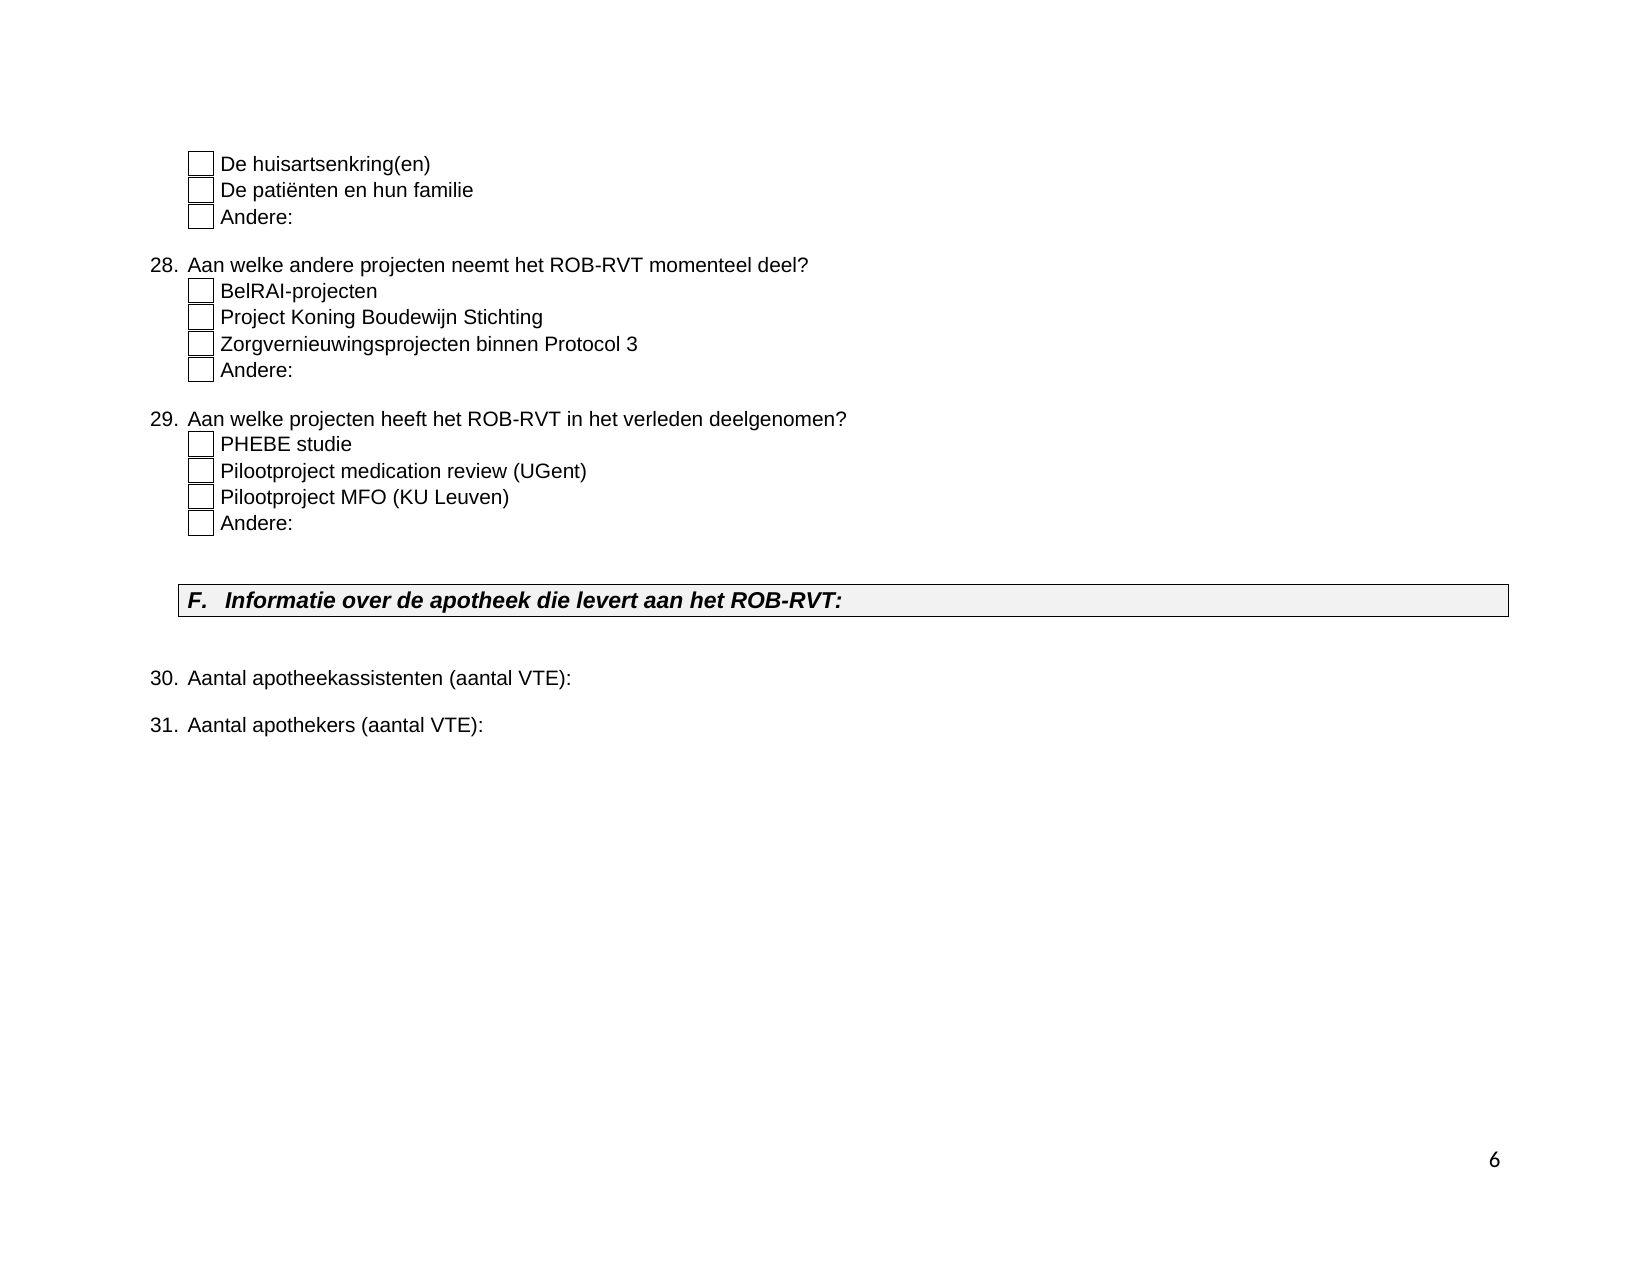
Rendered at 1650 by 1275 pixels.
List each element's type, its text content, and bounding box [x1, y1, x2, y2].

text Zorgvernieuwingsprojecten binnen Protocol 3 [150, 330, 1500, 356]
text Andere: [150, 203, 1500, 229]
text Pilootproject MFO (KU Leuven) [150, 483, 1500, 509]
list Aantal apotheekassistenten (aantal VTE): [150, 665, 1500, 689]
text Andere: [150, 356, 1500, 382]
text De patiënten en hun familie [150, 176, 1500, 203]
text De huisartsenkring(en) [150, 150, 1500, 176]
list Informatie over de apotheek die levert aan het ROB-RVT: [179, 585, 1508, 616]
text Pilootproject medication review (UGent) [150, 457, 1500, 483]
text PHEBE studie [150, 430, 1500, 457]
list Aan welke andere projecten neemt het ROB-RVT momenteel deel? [150, 253, 1500, 277]
list Aantal apothekers (aantal VTE): [150, 713, 1500, 737]
list Aan welke projecten heeft het ROB-RVT in het verleden deelgenomen? [150, 406, 1500, 430]
text Andere: [150, 509, 1500, 536]
text Project Koning Boudewijn Stichting [150, 303, 1500, 330]
text BelRAI-projecten [150, 277, 1500, 303]
